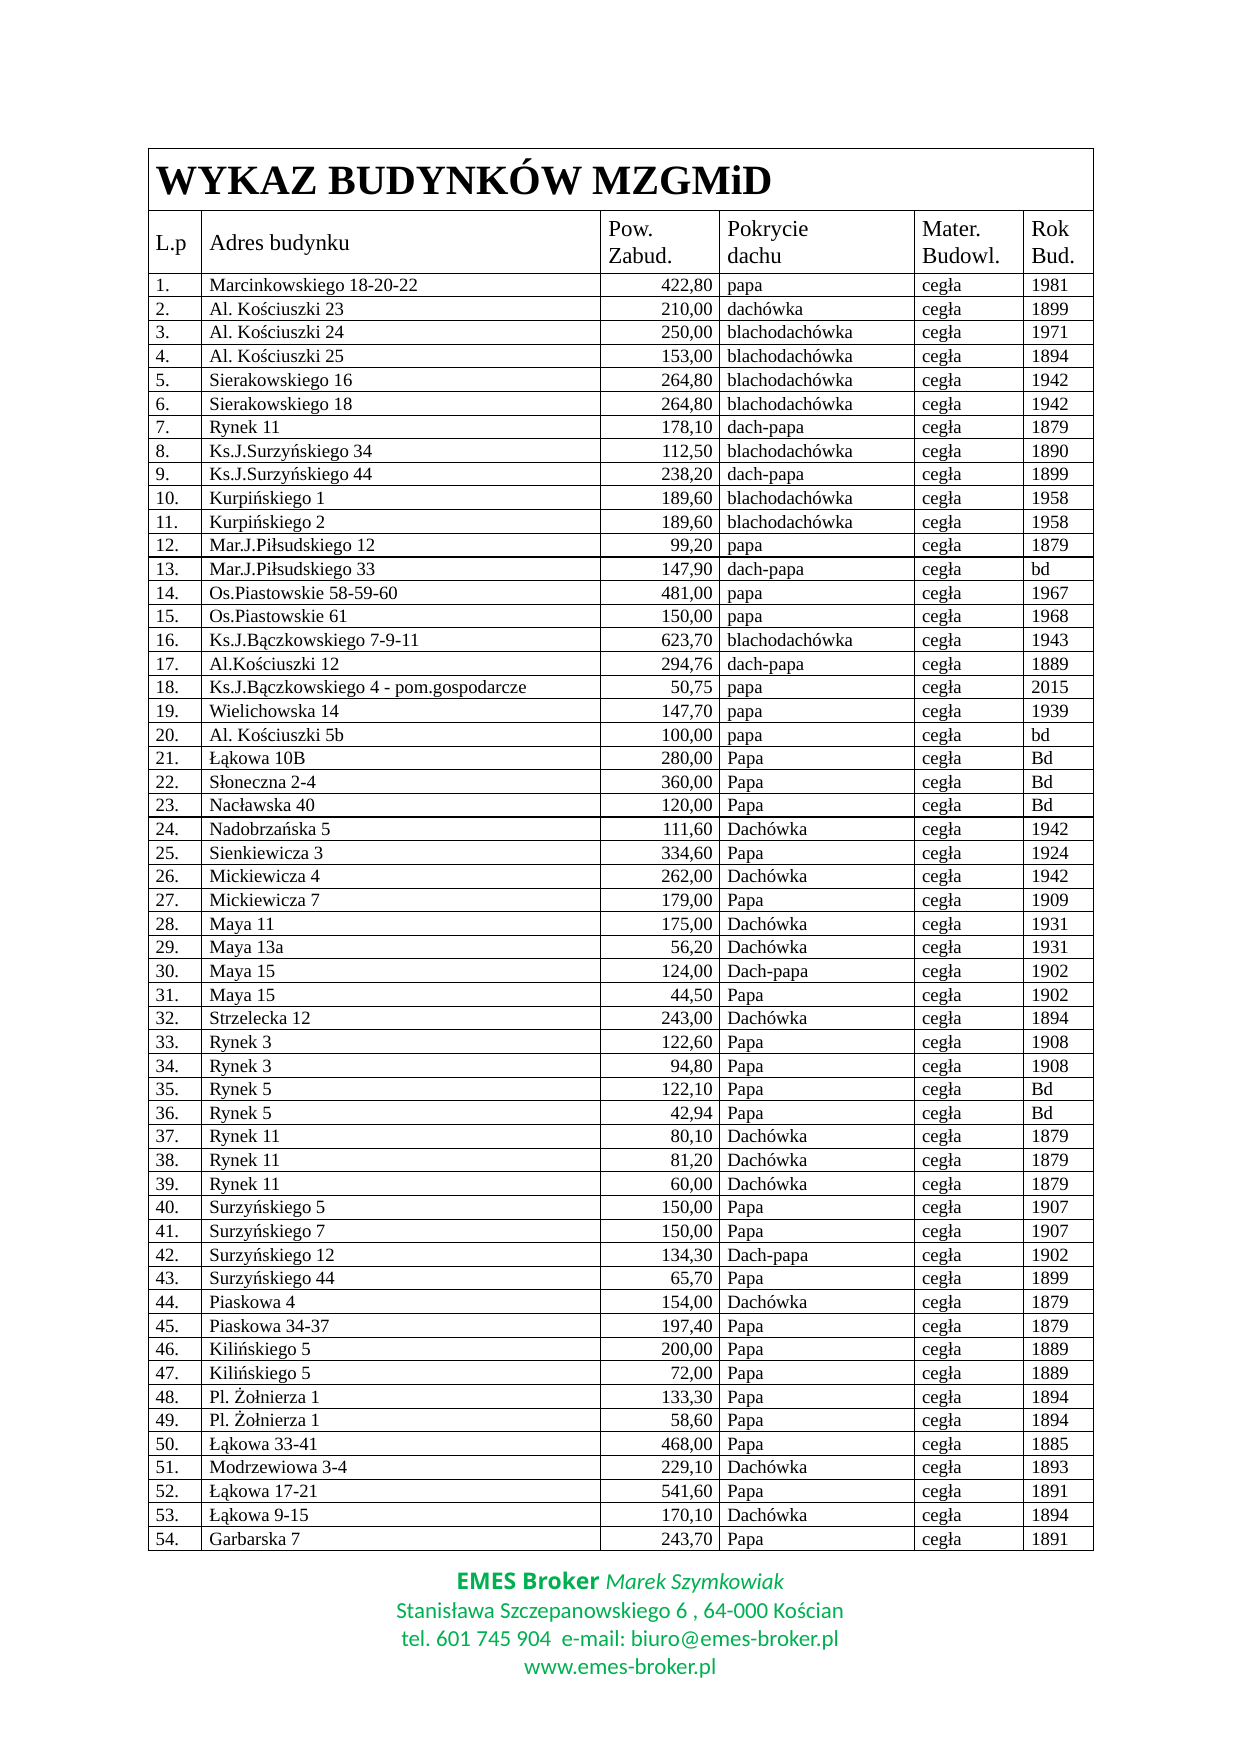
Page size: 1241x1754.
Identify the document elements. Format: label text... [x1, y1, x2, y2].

table_cell Dachówka [720, 865, 914, 887]
table_cell 16. [149, 628, 201, 651]
table_cell 72,00 [601, 1361, 719, 1384]
table_cell 3. [149, 321, 201, 343]
table_cell Dachówka [720, 1125, 914, 1147]
table_cell 1891 [1024, 1480, 1093, 1502]
table_cell 50. [149, 1432, 201, 1455]
table_cell Maya 15 [202, 983, 600, 1006]
table_cell 29. [149, 936, 201, 958]
table_cell Papa [720, 1220, 914, 1242]
table_cell cegła [915, 558, 1023, 580]
table_cell papa [720, 676, 914, 698]
table_cell dachówka [720, 297, 914, 320]
table_cell 150,00 [601, 1220, 719, 1242]
table_cell Sienkiewicza 3 [202, 841, 600, 864]
table_cell 1943 [1024, 628, 1093, 651]
table_cell Papa [720, 1338, 914, 1360]
table_cell 200,00 [601, 1338, 719, 1360]
table_cell 360,00 [601, 770, 719, 793]
table_cell cegła [915, 1480, 1023, 1502]
table_cell Dachówka [720, 1172, 914, 1195]
table_cell 334,60 [601, 841, 719, 864]
table_cell Papa [720, 1101, 914, 1124]
table_cell Rynek 5 [202, 1101, 600, 1124]
table_cell 294,76 [601, 652, 719, 674]
table_cell Rok Bud. [1024, 211, 1093, 273]
table_cell cegła [915, 1030, 1023, 1053]
table_cell cegła [915, 936, 1023, 958]
table_cell blachodachówka [720, 439, 914, 462]
table_cell 122,60 [601, 1030, 719, 1053]
table_cell cegła [915, 439, 1023, 462]
table_cell Łąkowa 17-21 [202, 1480, 600, 1502]
table_cell 1942 [1024, 818, 1093, 840]
table_cell papa [720, 699, 914, 722]
table_cell 1894 [1024, 1503, 1093, 1526]
table_cell Nadobrzańska 5 [202, 818, 600, 840]
table_cell 45. [149, 1314, 201, 1337]
table_cell 11. [149, 510, 201, 533]
table_cell 262,00 [601, 865, 719, 887]
table_cell 541,60 [601, 1480, 719, 1502]
table_cell 50,75 [601, 676, 719, 698]
table_cell 1894 [1024, 1385, 1093, 1408]
table_cell papa [720, 723, 914, 746]
table_cell cegła [915, 1196, 1023, 1218]
table_cell Rynek 5 [202, 1078, 600, 1100]
table_cell 54. [149, 1527, 201, 1549]
table_cell Dachówka [720, 1290, 914, 1313]
table_cell dach-papa [720, 652, 914, 674]
table_cell Kurpińskiego 2 [202, 510, 600, 533]
table_cell 1889 [1024, 1361, 1093, 1384]
table_cell Papa [720, 1314, 914, 1337]
table_cell cegła [915, 1101, 1023, 1124]
table_cell cegła [915, 983, 1023, 1006]
table_cell Bd [1024, 1078, 1093, 1100]
table_cell papa [720, 534, 914, 556]
table_cell 1889 [1024, 652, 1093, 674]
table_cell Ks.J.Surzyńskiego 44 [202, 463, 600, 485]
table_cell cegła [915, 818, 1023, 840]
table_cell cegła [915, 1361, 1023, 1384]
table_cell 178,10 [601, 416, 719, 438]
table_cell cegła [915, 723, 1023, 746]
table_cell 9. [149, 463, 201, 485]
table_cell blachodachówka [720, 368, 914, 391]
table_cell cegła [915, 1007, 1023, 1029]
table_cell Papa [720, 983, 914, 1006]
table_cell Dach-papa [720, 959, 914, 982]
table_cell Wielichowska 14 [202, 699, 600, 722]
table_cell cegła [915, 912, 1023, 935]
table_cell cegła [915, 1456, 1023, 1478]
table_cell cegła [915, 416, 1023, 438]
table_cell Piaskowa 34-37 [202, 1314, 600, 1337]
table_cell 1939 [1024, 699, 1093, 722]
table_cell cegła [915, 1267, 1023, 1289]
table_cell 1907 [1024, 1220, 1093, 1242]
table_cell 46. [149, 1338, 201, 1360]
table_cell Mickiewicza 4 [202, 865, 600, 887]
table_cell Dachówka [720, 912, 914, 935]
table_cell Dachówka [720, 818, 914, 840]
table_cell bd [1024, 558, 1093, 580]
table_cell 58,60 [601, 1409, 719, 1431]
table_cell 1981 [1024, 274, 1093, 296]
table_cell Rynek 11 [202, 1125, 600, 1147]
table_cell dach-papa [720, 463, 914, 485]
table_cell 197,40 [601, 1314, 719, 1337]
table_cell 189,60 [601, 510, 719, 533]
table_cell cegła [915, 889, 1023, 911]
table_cell Bd [1024, 747, 1093, 769]
table_cell 52. [149, 1480, 201, 1502]
table_cell 134,30 [601, 1243, 719, 1266]
table_cell 1909 [1024, 889, 1093, 911]
table_cell 175,00 [601, 912, 719, 935]
table_cell 1899 [1024, 463, 1093, 485]
table_cell cegła [915, 321, 1023, 343]
table_cell Dachówka [720, 1456, 914, 1478]
table_cell Pokrycie dachu [720, 211, 914, 273]
table_cell cegła [915, 676, 1023, 698]
table_cell 25. [149, 841, 201, 864]
table_cell 8. [149, 439, 201, 462]
table_cell cegła [915, 605, 1023, 627]
table_cell 154,00 [601, 1290, 719, 1313]
table_cell 1. [149, 274, 201, 296]
table_cell 4. [149, 345, 201, 367]
table_cell 22. [149, 770, 201, 793]
table_cell 147,90 [601, 558, 719, 580]
table_cell 189,60 [601, 486, 719, 509]
table_cell cegła [915, 699, 1023, 722]
table_cell Marcinkowskiego 18-20-22 [202, 274, 600, 296]
table_cell Surzyńskiego 44 [202, 1267, 600, 1289]
table_cell Ks.J.Bączkowskiego 4 - pom.gospodarcze [202, 676, 600, 698]
table_cell 1891 [1024, 1527, 1093, 1549]
table_cell 179,00 [601, 889, 719, 911]
table_cell Surzyńskiego 7 [202, 1220, 600, 1242]
table_cell 120,00 [601, 794, 719, 816]
table_cell Mickiewicza 7 [202, 889, 600, 911]
table_cell 1894 [1024, 1409, 1093, 1431]
table_cell 36. [149, 1101, 201, 1124]
table_cell cegła [915, 486, 1023, 509]
table_cell Mater. Budowl. [915, 211, 1023, 273]
table_cell 1907 [1024, 1196, 1093, 1218]
table_cell 1958 [1024, 486, 1093, 509]
table_cell blachodachówka [720, 321, 914, 343]
table_cell Bd [1024, 770, 1093, 793]
table_cell 133,30 [601, 1385, 719, 1408]
table_cell 1942 [1024, 368, 1093, 391]
table_cell Os.Piastowskie 58-59-60 [202, 581, 600, 604]
table_cell 122,10 [601, 1078, 719, 1100]
table_cell cegła [915, 1220, 1023, 1242]
table_cell cegła [915, 368, 1023, 391]
table_cell Maya 11 [202, 912, 600, 935]
table_cell 153,00 [601, 345, 719, 367]
table_cell Rynek 11 [202, 416, 600, 438]
table_cell Dachówka [720, 1503, 914, 1526]
table_cell papa [720, 274, 914, 296]
table_cell 7. [149, 416, 201, 438]
table_cell Al.Kościuszki 12 [202, 652, 600, 674]
table_cell 99,20 [601, 534, 719, 556]
table_cell Papa [720, 794, 914, 816]
table_cell Rynek 11 [202, 1149, 600, 1171]
table_cell 10. [149, 486, 201, 509]
table_cell cegła [915, 747, 1023, 769]
table_cell 422,80 [601, 274, 719, 296]
table_cell 250,00 [601, 321, 719, 343]
table_cell 35. [149, 1078, 201, 1100]
table_cell blachodachówka [720, 345, 914, 367]
table_cell 1879 [1024, 1149, 1093, 1171]
table_cell 1967 [1024, 581, 1093, 604]
table_cell Dachówka [720, 936, 914, 958]
table_cell 47. [149, 1361, 201, 1384]
table_cell 1879 [1024, 534, 1093, 556]
table_cell Słoneczna 2-4 [202, 770, 600, 793]
table_cell 623,70 [601, 628, 719, 651]
table_cell Al. Kościuszki 24 [202, 321, 600, 343]
table_cell 28. [149, 912, 201, 935]
table_cell Surzyńskiego 12 [202, 1243, 600, 1266]
table_cell cegła [915, 581, 1023, 604]
table_cell 1968 [1024, 605, 1093, 627]
table_cell cegła [915, 1314, 1023, 1337]
table_cell 12. [149, 534, 201, 556]
table_cell 1889 [1024, 1338, 1093, 1360]
table_cell 1899 [1024, 1267, 1093, 1289]
table_cell 280,00 [601, 747, 719, 769]
table_cell cegła [915, 510, 1023, 533]
table_cell Papa [720, 841, 914, 864]
table_cell Surzyńskiego 5 [202, 1196, 600, 1218]
table_cell 80,10 [601, 1125, 719, 1147]
table_cell 49. [149, 1409, 201, 1431]
table_cell Adres budynku [202, 211, 600, 273]
table_cell 53. [149, 1503, 201, 1526]
table_cell blachodachówka [720, 628, 914, 651]
table_cell cegła [915, 1409, 1023, 1431]
table_header WYKAZ BUDYNKÓW MZGMiD [149, 149, 1093, 210]
table_cell 100,00 [601, 723, 719, 746]
table_cell bd [1024, 723, 1093, 746]
table_cell 18. [149, 676, 201, 698]
table_cell 1942 [1024, 392, 1093, 414]
table_cell 1899 [1024, 297, 1093, 320]
table_cell Papa [720, 1480, 914, 1502]
table_cell 42,94 [601, 1101, 719, 1124]
table_cell 60,00 [601, 1172, 719, 1195]
table_cell Modrzewiowa 3-4 [202, 1456, 600, 1478]
table_cell Rynek 3 [202, 1030, 600, 1053]
table_cell 111,60 [601, 818, 719, 840]
table_cell 20. [149, 723, 201, 746]
table_cell Al. Kościuszki 23 [202, 297, 600, 320]
table_cell cegła [915, 652, 1023, 674]
table_cell 170,10 [601, 1503, 719, 1526]
table_cell cegła [915, 841, 1023, 864]
table_cell 1890 [1024, 439, 1093, 462]
table_cell Maya 15 [202, 959, 600, 982]
table_cell 41. [149, 1220, 201, 1242]
table_cell 38. [149, 1149, 201, 1171]
table_cell Papa [720, 1385, 914, 1408]
table_cell Mar.J.Piłsudskiego 33 [202, 558, 600, 580]
table_cell Papa [720, 1361, 914, 1384]
table_cell 1879 [1024, 1125, 1093, 1147]
table_cell L.p [149, 211, 201, 273]
table_cell 32. [149, 1007, 201, 1029]
table_cell dach-papa [720, 416, 914, 438]
table_cell Papa [720, 1432, 914, 1455]
table_cell 39. [149, 1172, 201, 1195]
table_cell 1908 [1024, 1054, 1093, 1077]
table_cell 37. [149, 1125, 201, 1147]
table_cell 1902 [1024, 1243, 1093, 1266]
table_cell cegła [915, 1432, 1023, 1455]
table_cell 150,00 [601, 1196, 719, 1218]
table_cell 1958 [1024, 510, 1093, 533]
table_cell Garbarska 7 [202, 1527, 600, 1549]
table_cell Rynek 11 [202, 1172, 600, 1195]
table_cell Papa [720, 1409, 914, 1431]
table_cell Mar.J.Piłsudskiego 12 [202, 534, 600, 556]
table_cell Dachówka [720, 1007, 914, 1029]
table_cell 238,20 [601, 463, 719, 485]
table_cell 44. [149, 1290, 201, 1313]
table_cell cegła [915, 345, 1023, 367]
table_cell 19. [149, 699, 201, 722]
table_cell Papa [720, 1196, 914, 1218]
table_cell 1931 [1024, 912, 1093, 935]
table_cell Bd [1024, 1101, 1093, 1124]
table_cell 210,00 [601, 297, 719, 320]
table_cell Al. Kościuszki 5b [202, 723, 600, 746]
table_cell Dachówka [720, 1149, 914, 1171]
table_cell Papa [720, 770, 914, 793]
table_cell Ks.J.Bączkowskiego 7-9-11 [202, 628, 600, 651]
table_cell Kurpińskiego 1 [202, 486, 600, 509]
table_cell cegła [915, 1243, 1023, 1266]
table_cell cegła [915, 534, 1023, 556]
table_cell 481,00 [601, 581, 719, 604]
table_cell 17. [149, 652, 201, 674]
table_cell 147,70 [601, 699, 719, 722]
table_cell cegła [915, 1125, 1023, 1147]
table_cell 1924 [1024, 841, 1093, 864]
table_cell 33. [149, 1030, 201, 1053]
table_cell 31. [149, 983, 201, 1006]
table_cell Papa [720, 747, 914, 769]
table_cell 264,80 [601, 392, 719, 414]
table_cell Pl. Żołnierza 1 [202, 1409, 600, 1431]
table_cell papa [720, 581, 914, 604]
table_cell 13. [149, 558, 201, 580]
table_cell Bd [1024, 794, 1093, 816]
table_cell 81,20 [601, 1149, 719, 1171]
table_cell 43. [149, 1267, 201, 1289]
table_cell 1894 [1024, 1007, 1093, 1029]
table_cell 243,00 [601, 1007, 719, 1029]
table_cell 44,50 [601, 983, 719, 1006]
table_cell blachodachówka [720, 392, 914, 414]
table_cell 26. [149, 865, 201, 887]
table_cell 2015 [1024, 676, 1093, 698]
table_cell Papa [720, 1527, 914, 1549]
table_cell 1893 [1024, 1456, 1093, 1478]
table_cell Łąkowa 9-15 [202, 1503, 600, 1526]
table_cell Ks.J.Surzyńskiego 34 [202, 439, 600, 462]
table_cell cegła [915, 297, 1023, 320]
table_cell Pow. Zabud. [601, 211, 719, 273]
table_cell Al. Kościuszki 25 [202, 345, 600, 367]
table_cell cegła [915, 770, 1023, 793]
table_cell 24. [149, 818, 201, 840]
table_cell 1894 [1024, 345, 1093, 367]
table_cell cegła [915, 865, 1023, 887]
table_cell 1908 [1024, 1030, 1093, 1053]
table_cell Łąkowa 33-41 [202, 1432, 600, 1455]
table_cell cegła [915, 463, 1023, 485]
table_cell Sierakowskiego 18 [202, 392, 600, 414]
table_cell 124,00 [601, 959, 719, 982]
table_cell 40. [149, 1196, 201, 1218]
table_cell Papa [720, 1267, 914, 1289]
table_cell blachodachówka [720, 510, 914, 533]
table_cell Nacławska 40 [202, 794, 600, 816]
table_cell Kilińskiego 5 [202, 1338, 600, 1360]
table_cell cegła [915, 1290, 1023, 1313]
table_cell papa [720, 605, 914, 627]
table_cell cegła [915, 959, 1023, 982]
table_cell 6. [149, 392, 201, 414]
table_cell 1942 [1024, 865, 1093, 887]
table_cell 1879 [1024, 1290, 1093, 1313]
table_cell cegła [915, 1149, 1023, 1171]
table_cell 65,70 [601, 1267, 719, 1289]
table_cell cegła [915, 1385, 1023, 1408]
table_cell dach-papa [720, 558, 914, 580]
table_cell 1971 [1024, 321, 1093, 343]
table_cell Pl. Żołnierza 1 [202, 1385, 600, 1408]
table_cell 1931 [1024, 936, 1093, 958]
table_cell 468,00 [601, 1432, 719, 1455]
table_cell cegła [915, 1078, 1023, 1100]
table_cell cegła [915, 1172, 1023, 1195]
table_cell 150,00 [601, 605, 719, 627]
table_cell 34. [149, 1054, 201, 1077]
table_cell 1885 [1024, 1432, 1093, 1455]
table_cell Papa [720, 1030, 914, 1053]
table_cell Piaskowa 4 [202, 1290, 600, 1313]
table_cell 14. [149, 581, 201, 604]
table_cell 51. [149, 1456, 201, 1478]
table_cell cegła [915, 392, 1023, 414]
table_cell Papa [720, 889, 914, 911]
table_cell 27. [149, 889, 201, 911]
table_cell Papa [720, 1054, 914, 1077]
table_cell 1879 [1024, 1314, 1093, 1337]
table_cell 2. [149, 297, 201, 320]
table_cell cegła [915, 274, 1023, 296]
table_cell cegła [915, 794, 1023, 816]
table_cell cegła [915, 1054, 1023, 1077]
table_cell Łąkowa 10B [202, 747, 600, 769]
table_cell 264,80 [601, 368, 719, 391]
table_cell 21. [149, 747, 201, 769]
table_cell 243,70 [601, 1527, 719, 1549]
table_cell Papa [720, 1078, 914, 1100]
table_cell 42. [149, 1243, 201, 1266]
table_cell 229,10 [601, 1456, 719, 1478]
table_cell cegła [915, 1338, 1023, 1360]
table_cell 1879 [1024, 416, 1093, 438]
table_cell Sierakowskiego 16 [202, 368, 600, 391]
table_cell 5. [149, 368, 201, 391]
table_cell 112,50 [601, 439, 719, 462]
table_cell Maya 13a [202, 936, 600, 958]
table_cell 1902 [1024, 983, 1093, 1006]
table_cell Rynek 3 [202, 1054, 600, 1077]
table_cell Kilińskiego 5 [202, 1361, 600, 1384]
table_cell 1902 [1024, 959, 1093, 982]
table_cell blachodachówka [720, 486, 914, 509]
table_cell 94,80 [601, 1054, 719, 1077]
table_cell 23. [149, 794, 201, 816]
table_cell cegła [915, 1527, 1023, 1549]
table_cell cegła [915, 1503, 1023, 1526]
table_cell Dach-papa [720, 1243, 914, 1266]
table_cell 15. [149, 605, 201, 627]
table_cell 48. [149, 1385, 201, 1408]
table_cell Os.Piastowskie 61 [202, 605, 600, 627]
table_cell 30. [149, 959, 201, 982]
table_cell cegła [915, 628, 1023, 651]
table_cell 1879 [1024, 1172, 1093, 1195]
table_cell Strzelecka 12 [202, 1007, 600, 1029]
table_cell 56,20 [601, 936, 719, 958]
